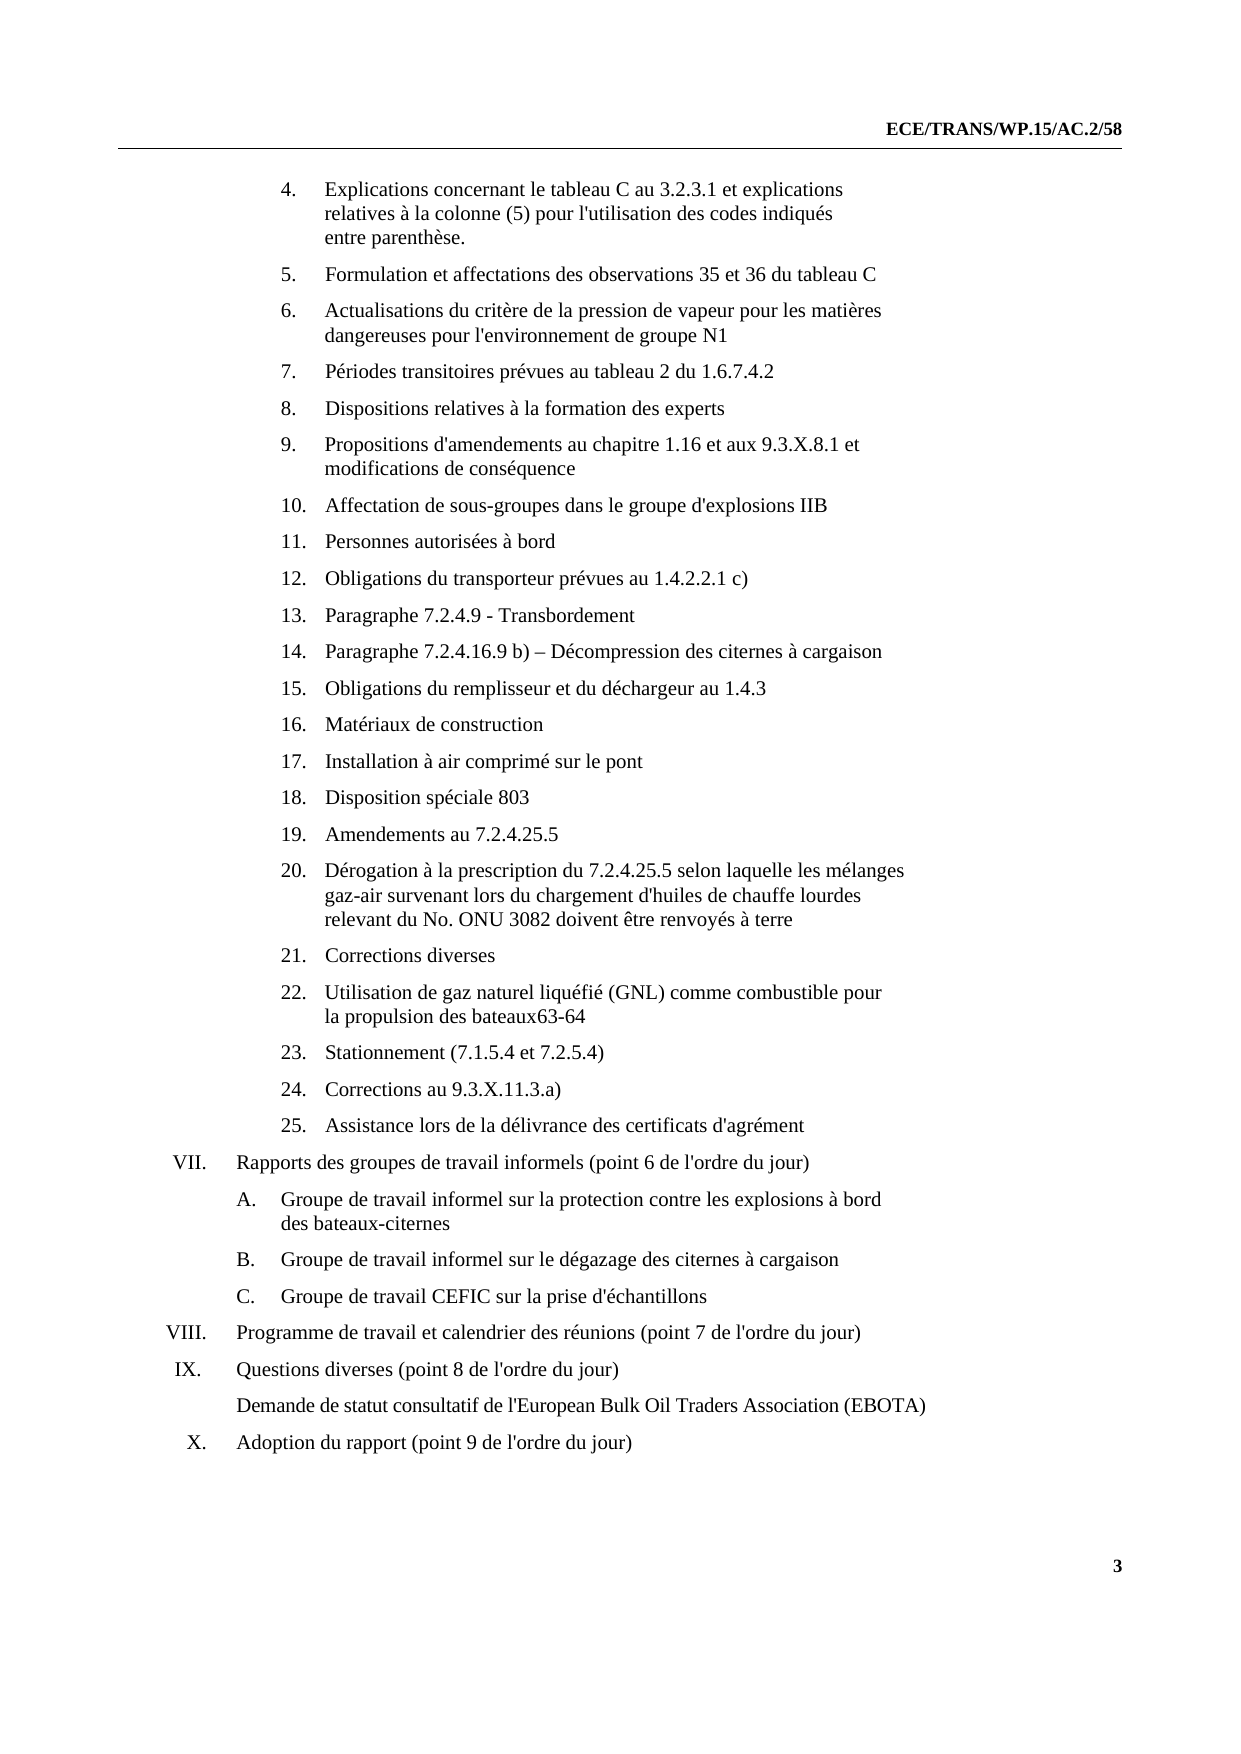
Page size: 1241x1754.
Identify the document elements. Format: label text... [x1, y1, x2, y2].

text IX. Questions diverses (point 8 de l'ordre du jour) 77 15 [118, 1357, 1122, 1381]
text 19. Amendements au 7.2.4.25.5 55-57 12 [118, 822, 1122, 846]
text 16. Matériaux de construction 51-52 11 [118, 712, 1122, 736]
text 14. Paragraphe 7.2.4.16.9 b) – Décompression des citernes à cargaison 48 11 [118, 639, 1122, 663]
text A. Groupe de travail informel sur la protection contre les explosions à bord des bateaux-citernes 70-72 14 [118, 1187, 1122, 1235]
text VII. Rapports des groupes de travail informels (point 6 de l'ordre du jour) 70-75 14 [118, 1150, 1122, 1174]
text C. Groupe de travail CEFIC sur la prise d'échantillons 75 14 [118, 1284, 1122, 1308]
text 4. Explications concernant le tableau C au 3.2.3.1 et explications relatives à la colonne (5) pour l'utilisation des codes indiqués entre parenthèse. 32 9 [118, 177, 1122, 249]
text VIII. Programme de travail et calendrier des réunions (point 7 de l'ordre du jour) 76 15 [118, 1320, 1122, 1344]
text 12. Obligations du transporteur prévues au 1.4.2.2.1 c) 46 11 [118, 566, 1122, 590]
text 18. Disposition spéciale 803 54 12 [118, 785, 1122, 809]
text 22. Utilisation de gaz naturel liquéfié (GNL) comme combustible pour la propulsion des bateaux 63-64 13 [118, 980, 1122, 1028]
text 25. Assistance lors de la délivrance des certificats d'agrément 68-69 14 [118, 1113, 1122, 1137]
text 11. Personnes autorisées à bord 45 11 [118, 529, 1122, 553]
text 15. Obligations du remplisseur et du déchargeur au 1.4.3 49-50 11 [118, 676, 1122, 700]
text 6. Actualisations du critère de la pression de vapeur pour les matières dangereuses pour l'environnement de groupe N1 34 9 [118, 298, 1122, 347]
text 8. Dispositions relatives à la formation des experts 36 9 [118, 396, 1122, 420]
text 23. Stationnement (7.1.5.4 et 7.2.5.4) 65 13 [118, 1040, 1122, 1064]
text B. Groupe de travail informel sur le dégazage des citernes à cargaison 73-74 14 [118, 1247, 1122, 1271]
text 7. Périodes transitoires prévues au tableau 2 du 1.6.7.4.2 35 9 [118, 359, 1122, 383]
text 13. Paragraphe 7.2.4.9 - Transbordement 47 11 [118, 602, 1122, 627]
text 20. Dérogation à la prescription du 7.2.4.25.5 selon laquelle les mélanges gaz-air survenant lors du chargement d'huiles de chauffe lourdes relevant du No. ONU 3082 doivent être renvoyés à terre 58-61 12 [118, 858, 1122, 931]
text 10. Affectation de sous-groupes dans le groupe d'explosions IIB 42-44 10 [118, 493, 1122, 517]
text X. Adoption du rapport (point 9 de l'ordre du jour) 78 15 [118, 1430, 1122, 1454]
text Demande de statut consultatif de l'European Bulk Oil Traders Association (EBOTA) 15 [118, 1393, 1122, 1417]
text 17. Installation à air comprimé sur le pont 53 12 [118, 749, 1122, 773]
text 24. Corrections au 9.3.X.11.3.a) 66-67 13 [118, 1077, 1122, 1101]
text 21. Corrections diverses 62 13 [118, 943, 1122, 967]
text 9. Propositions d'amendements au chapitre 1.16 et aux 9.3.X.8.1 et modifications de conséquence 37-41 10 [118, 432, 1122, 480]
text 5. Formulation et affectations des observations 35 et 36 du tableau C 33 9 [118, 262, 1122, 286]
